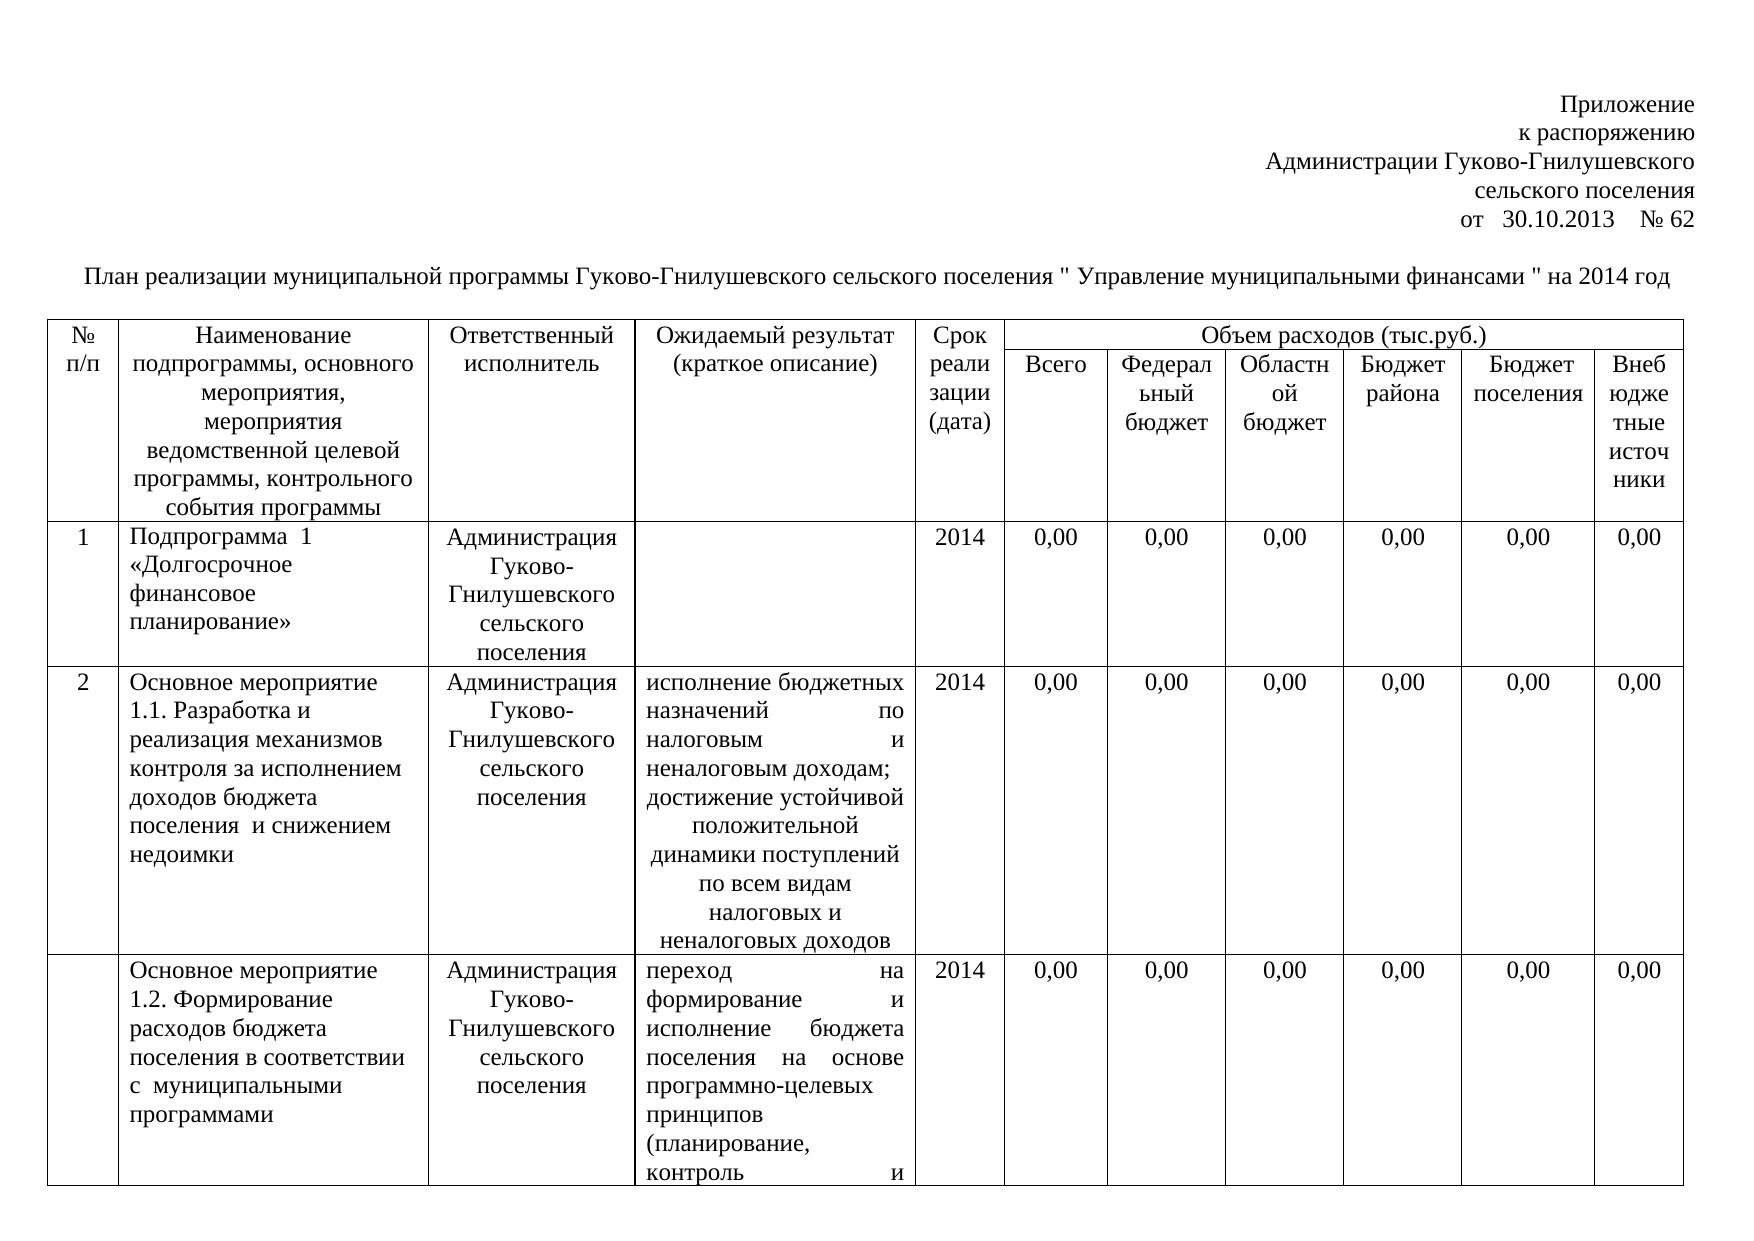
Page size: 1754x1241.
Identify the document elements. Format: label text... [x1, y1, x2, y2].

text к распоряжению [59, 117, 1695, 146]
table_cell 0,00 [1226, 955, 1343, 1185]
text сельского поселения [59, 175, 1695, 204]
table_cell Всего [1005, 350, 1107, 521]
table_cell Администрация Гуково-Гнилушевского сельского поселения [429, 667, 634, 954]
text План реализации муниципальной программы Гуково-Гнилушевского сельского поселения " Управление муниципальными финансами " на 2014 год [59, 261, 1695, 290]
table_cell 0,00 [1005, 667, 1107, 954]
table_cell 0,00 [1344, 667, 1461, 954]
table_cell 0,00 [1108, 522, 1225, 666]
table_header Ожидаемый результат (краткое описание) [636, 320, 915, 521]
table_cell 0,00 [1344, 522, 1461, 666]
table_cell 0,00 [1595, 955, 1683, 1185]
table_cell 2014 [916, 955, 1004, 1185]
table_header Ответственный исполнитель [429, 320, 634, 521]
table_header Наименование подпрограммы, основного мероприятия, мероприятия ведомственной целевой программы, контрольного события программы [119, 320, 428, 521]
table_cell 2014 [916, 667, 1004, 954]
table_cell Бюджет района [1344, 350, 1461, 521]
table_cell 0,00 [1462, 522, 1594, 666]
table_header № п/п [48, 320, 118, 521]
table_cell [48, 955, 118, 1185]
table_cell Бюджет поселения [1462, 350, 1594, 521]
table_cell 0,00 [1108, 955, 1225, 1185]
table_cell 2 [48, 667, 118, 954]
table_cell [119, 955, 428, 1185]
table_cell Федеральный бюджет [1108, 350, 1225, 521]
table_cell 1 [48, 522, 118, 666]
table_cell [429, 955, 634, 1185]
table_cell 0,00 [1226, 667, 1343, 954]
text от 30.10.2013 № 62 [59, 204, 1695, 232]
text Приложение [59, 89, 1695, 117]
table_cell 2014 [916, 522, 1004, 666]
table_cell Администрация Гуково-Гнилушевского сельского поселения [429, 522, 634, 666]
table_cell 0,00 [1108, 667, 1225, 954]
text Администрации Гуково-Гнилушевского [59, 146, 1695, 175]
table_cell 0,00 [1005, 522, 1107, 666]
table_cell исполнение бюджетных назначений по налоговым и неналоговым доходам; достижение устойчивой положительной динамики поступлений по всем видам налоговых и неналоговых доходов [636, 667, 915, 954]
table_cell 0,00 [1595, 522, 1683, 666]
table_cell 0,00 [1462, 955, 1594, 1185]
table_cell 0,00 [1595, 667, 1683, 954]
table_cell Основное мероприятие 1.1. Разработка и реализация механизмов контроля за исполнением доходов бюджета поселения и снижением недоимки [119, 667, 428, 954]
table_cell 0,00 [1226, 522, 1343, 666]
table_cell Подпрограмма 1 «Долгосрочное финансовое планирование» [119, 522, 428, 666]
table_header Объем расходов (тыс.руб.) [1005, 320, 1683, 348]
table_header Срок реализации (дата) [916, 320, 1004, 521]
table_cell 0,00 [1344, 955, 1461, 1185]
table_cell Областной бюджет [1226, 350, 1343, 521]
table_cell 0,00 [1462, 667, 1594, 954]
table_cell [636, 522, 915, 666]
table_cell 0,00 [1005, 955, 1107, 1185]
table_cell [636, 955, 915, 1185]
table_cell Внебюджетные источники [1595, 350, 1683, 521]
